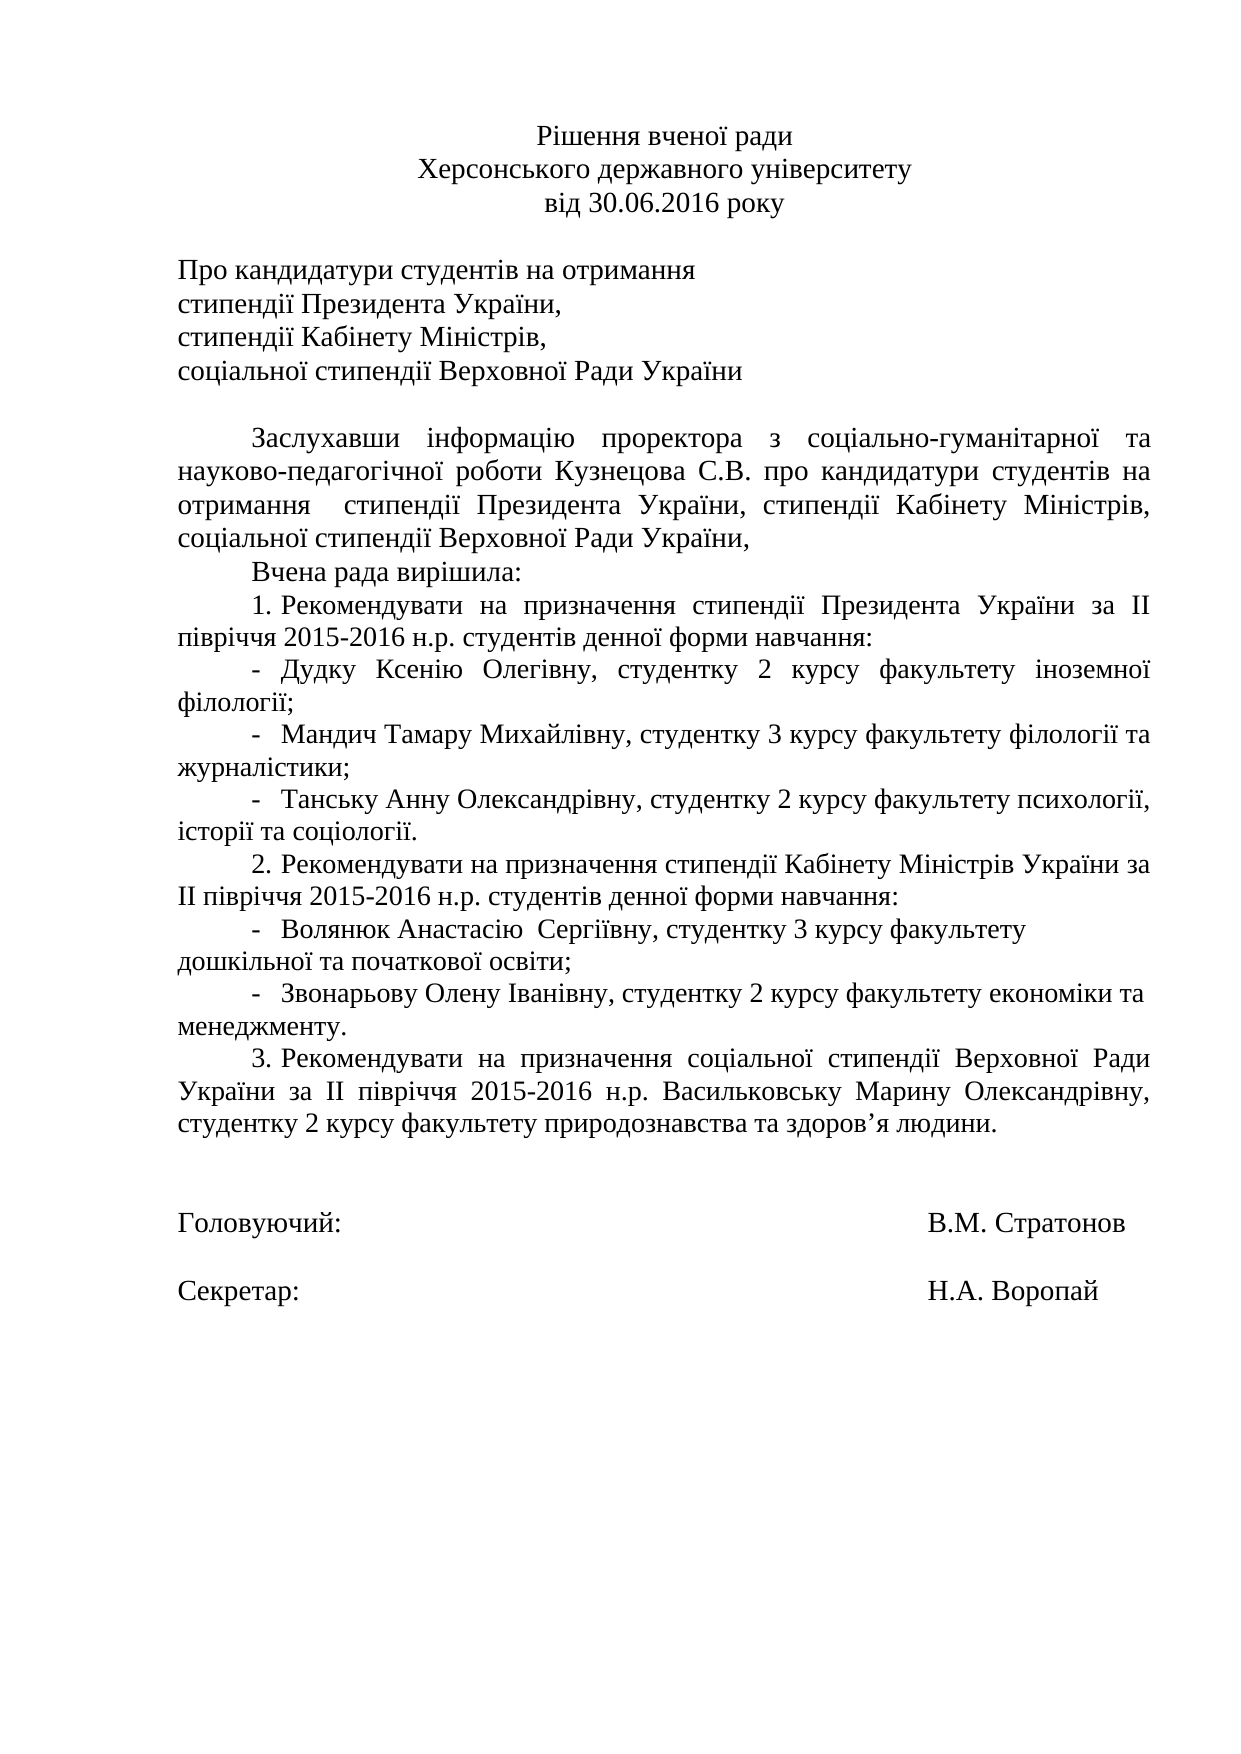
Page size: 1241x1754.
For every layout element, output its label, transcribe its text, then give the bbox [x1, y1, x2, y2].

list Танську Анну Олександрівну, студентку 2 курсу факультету психології, історії та соціології. [177, 782, 1152, 847]
subtitle Рішення вченої ради [177, 118, 1152, 152]
text Головуючий: В.М. Стратонов [177, 1206, 1152, 1239]
text стипендії Кабінету Міністрів, [177, 319, 1152, 353]
text Вчена рада вирішила: [177, 554, 1152, 588]
text соціальної стипендії Верховної Ради України [177, 353, 1152, 386]
list Мандич Тамару Михайлівну, студентку 3 курсу факультету філології та журналістики; [177, 717, 1152, 782]
list Рекомендувати на призначення стипендії Президента України за ІІ півріччя 2015-2016 н.р. студентів денної форми навчання: [177, 588, 1152, 652]
list Рекомендувати на призначення соціальної стипендії Верховної Ради України за ІІ півріччя 2015-2016 н.р. Васильковську Марину Олександрівну, студентку 2 курсу факультету природознавства та здоров’я людини. [177, 1041, 1152, 1138]
list Рекомендувати на призначення стипендії Кабінету Міністрів України за ІІ півріччя 2015-2016 н.р. студентів денної форми навчання: [177, 847, 1152, 912]
subtitle Херсонського державного університету [177, 152, 1152, 185]
text Секретар: Н.А. Воропай [177, 1273, 1152, 1306]
list Звонарьову Олену Іванівну, студентку 2 курсу факультету економіки та менеджменту. [177, 976, 1152, 1041]
text стипендії Президента України, [177, 286, 1152, 319]
text Про кандидатури студентів на отримання [177, 252, 1152, 286]
list Волянюк Анастасію Сергіївну, студентку 3 курсу факультету дошкільної та початкової освіти; [177, 912, 1152, 976]
text Заслухавши інформацію проректора з соціально-гуманітарної та науково-педагогічної роботи Кузнецова С.В. про кандидатури студентів на отримання стипендії Президента України, стипендії Кабінету Міністрів, соціальної стипендії Верховної Ради України, [177, 420, 1152, 554]
list Дудку Ксенію Олегівну, студентку 2 курсу факультету іноземної філології; [177, 652, 1152, 717]
text від 30.06.2016 року [177, 185, 1152, 219]
